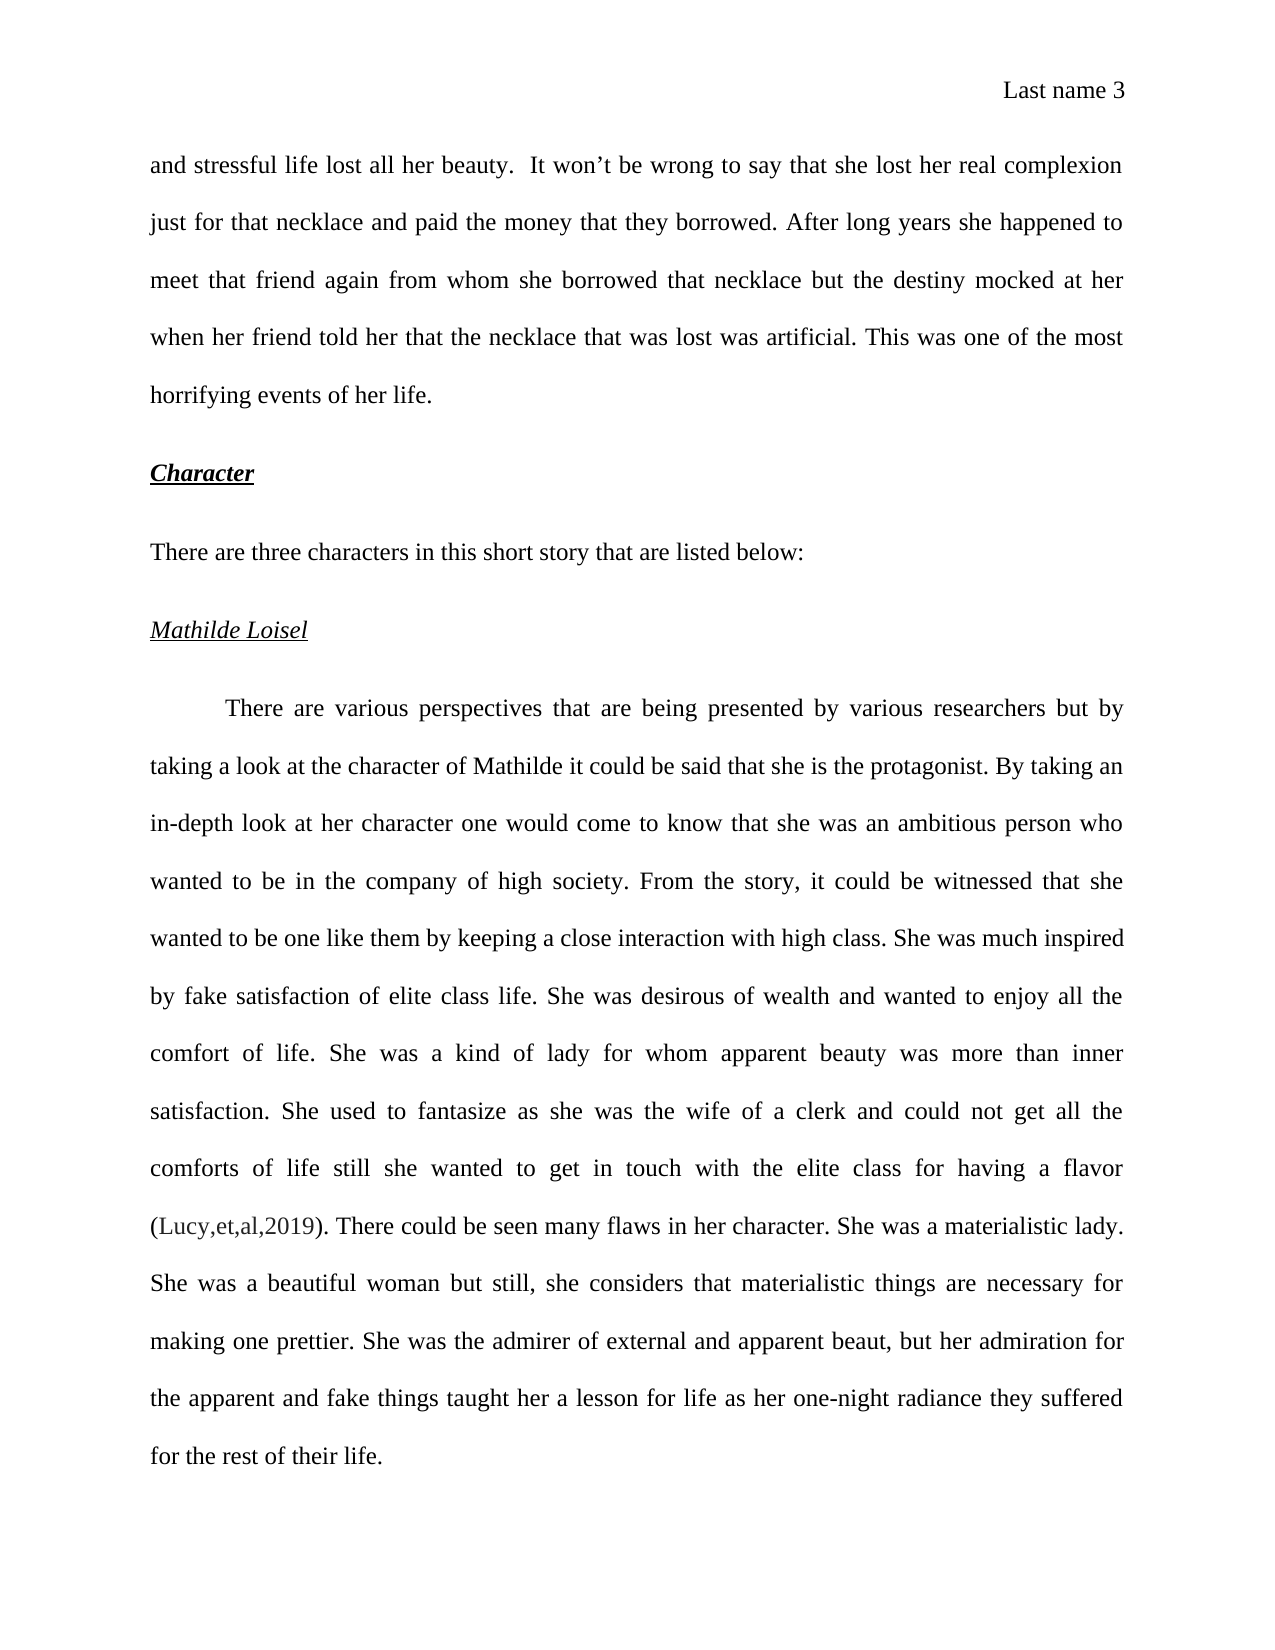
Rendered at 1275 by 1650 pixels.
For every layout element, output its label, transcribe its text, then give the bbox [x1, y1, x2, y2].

text There are various perspectives that are being presented by various researchers but by taking a look at the character of Mathilde it could be said that she is the protagonist. By taking an in-depth look at her character one would come to know that she was an ambitious person who wanted to be in the company of high society. From the story, it could be witnessed that she wanted to be one like them by keeping a close interaction with high class. She was much inspired by fake satisfaction of elite class life. She was desirous of wealth and wanted to enjoy all the comfort of life. She was a kind of lady for whom apparent beauty was more than inner satisfaction. She used to fantasize as she was the wife of a clerk and could not get all the comforts of life still she wanted to get in touch with the elite class for having a flavor (Lucy,et,al,2019). There could be seen many flaws in her character. She was a materialistic lady. She was a beautiful woman but still, she considers that materialistic things are necessary for making one prettier. She was the admirer of external and apparent beaut, but her admiration for the apparent and fake things taught her a lesson for life as her one-night radiance they suffered for the rest of their life. [150, 693, 1125, 1469]
text Mathilde Loisel [150, 615, 1125, 644]
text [150, 150, 1125, 409]
text Character [150, 458, 1125, 487]
text There are three characters in this short story that are listed below: [150, 537, 1125, 565]
